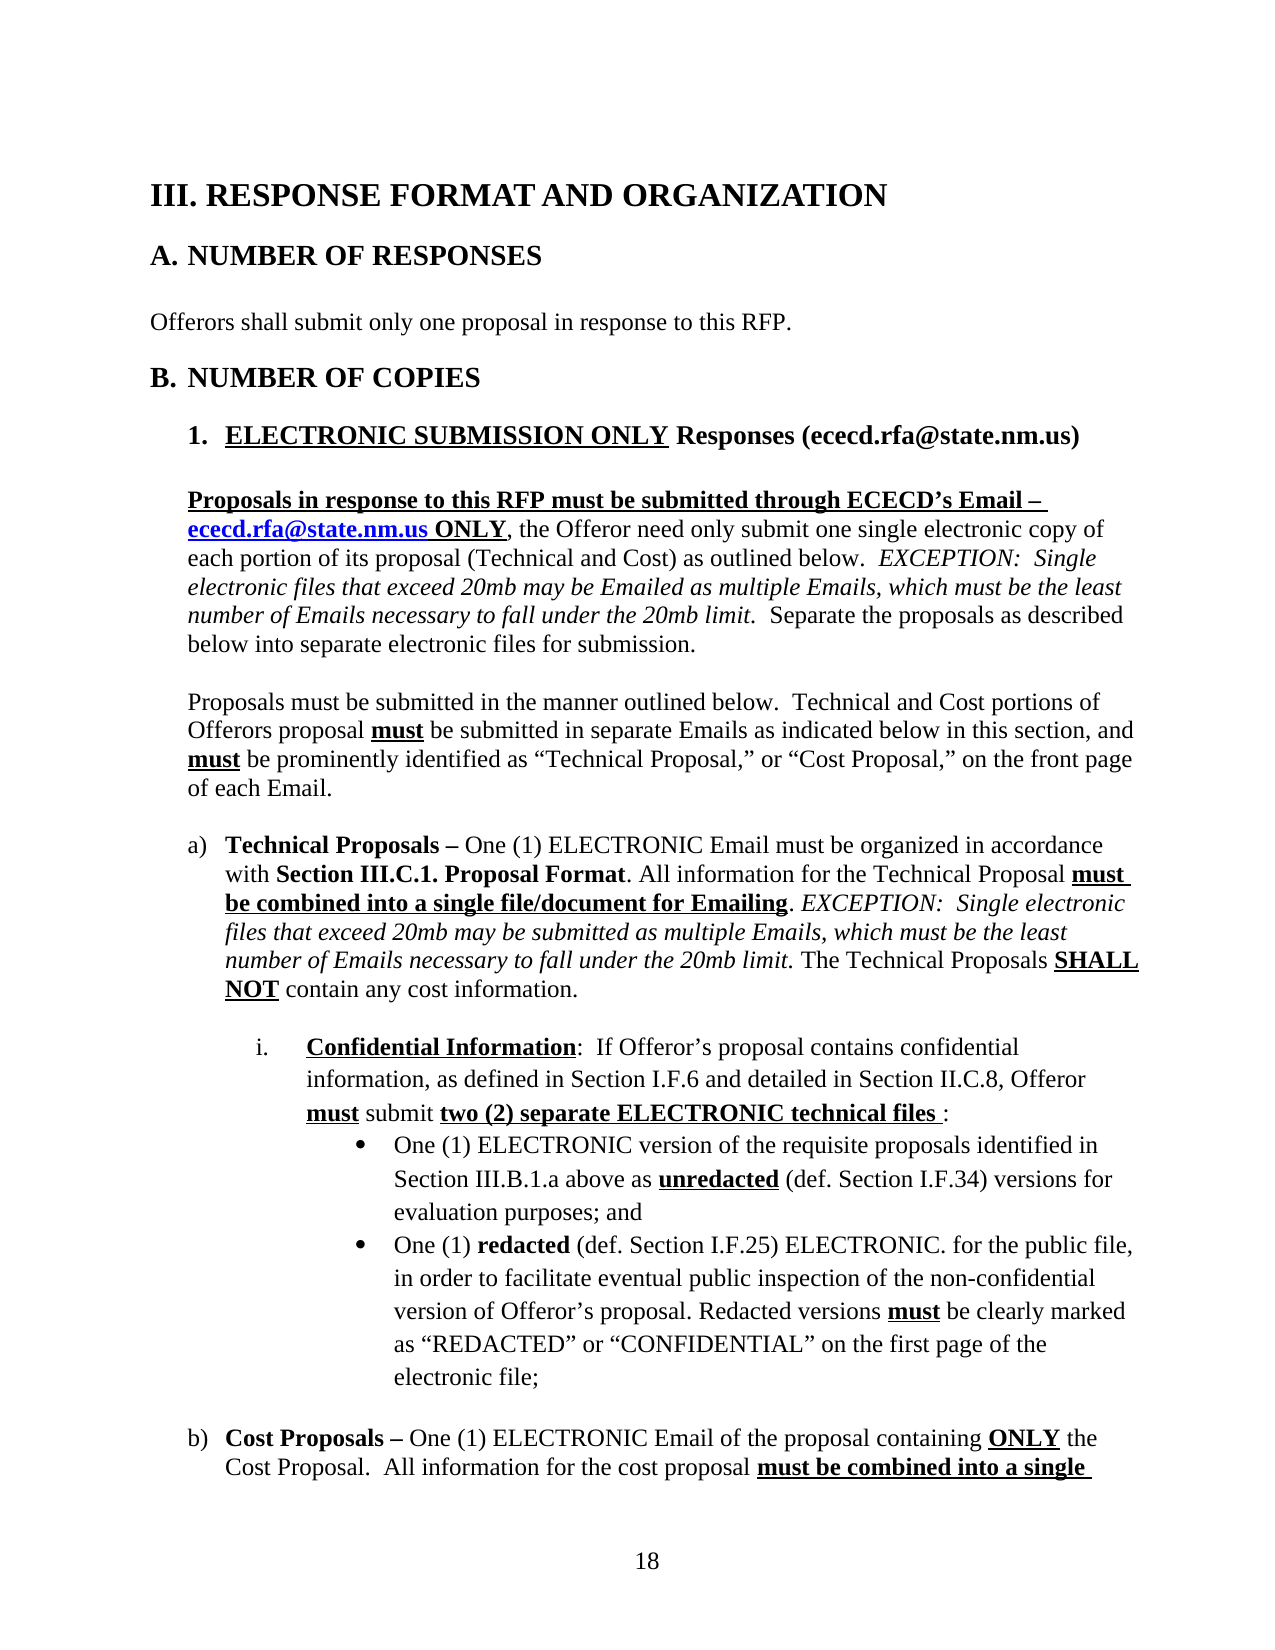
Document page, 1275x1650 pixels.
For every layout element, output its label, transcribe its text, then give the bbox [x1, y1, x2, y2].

list Technical Proposals – One (1) ELECTRONIC Email must be organized in accordance with Section III.C.1. Proposal Format. All information for the Technical Proposal must be combined into a single file/document for Emailing. EXCEPTION: Single electronic files that exceed 20mb may be submitted as multiple Emails, which must be the least number of Emails necessary to fall under the 20mb limit. The Technical Proposals SHALL NOT contain any cost information. [187, 830, 1144, 1003]
subtitle III. RESPONSE FORMAT AND ORGANIZATION [150, 175, 1144, 213]
list One (1) redacted (def. Section I.F.25) ELECTRONIC. for the public file, in order to facilitate eventual public inspection of the non-confidential version of Offeror’s proposal. Redacted versions must be clearly marked as “REDACTED” or “CONFIDENTIAL” on the first page of the electronic file; [356, 1230, 1144, 1391]
text Proposals in response to this RFP must be submitted through ECECD’s Email – ececd.rfa@state.nm.us ONLY, the Offeror need only submit one single electronic copy of each portion of its proposal (Technical and Cost) as outlined below. EXCEPTION: Single electronic files that exceed 20mb may be Emailed as multiple Emails, which must be the least number of Emails necessary to fall under the 20mb limit. Separate the proposals as described below into separate electronic files for submission. [187, 485, 1144, 658]
text Proposals must be submitted in the manner outlined below. Technical and Cost portions of Offerors proposal must be submitted in separate Emails as indicated below in this section, and must be prominently identified as “Technical Proposal,” or “Cost Proposal,” on the front page of each Email. [187, 687, 1144, 802]
list One (1) ELECTRONIC version of the requisite proposals identified in Section III.B.1.a above as unredacted (def. Section I.F.34) versions for evaluation purposes; and [356, 1131, 1144, 1225]
list Confidential Information: If Offeror’s proposal contains confidential information, as defined in Section I.F.6 and detailed in Section II.C.8, Offeror must submit two (2) separate ELECTRONIC technical files : [269, 1032, 1144, 1126]
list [187, 1423, 1144, 1481]
subtitle NUMBER OF RESPONSES [150, 238, 1144, 272]
text Offerors shall submit only one proposal in response to this RFP. [150, 307, 1144, 336]
subtitle ELECTRONIC SUBMISSION ONLY Responses (ececd.rfa@state.nm.us) [187, 419, 1144, 450]
subtitle NUMBER OF COPIES [150, 361, 1144, 394]
